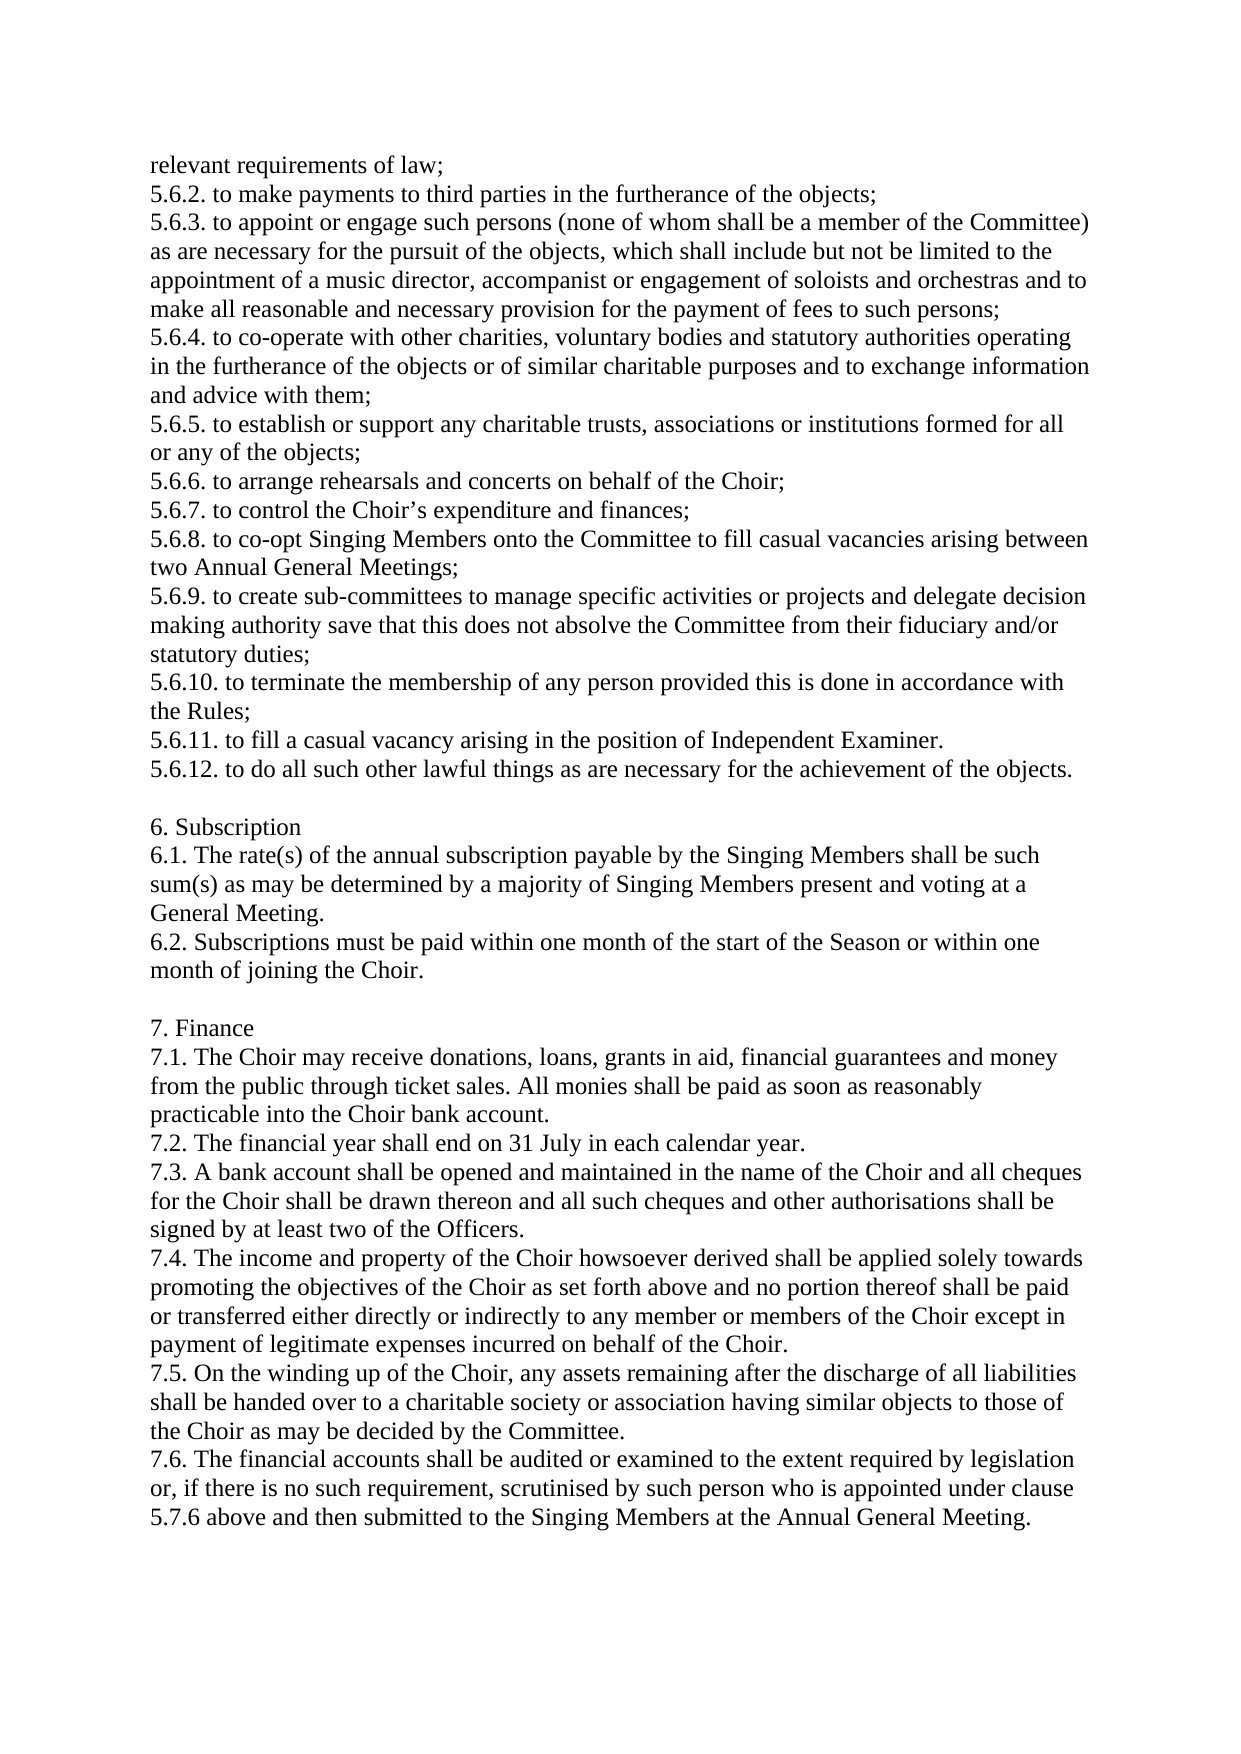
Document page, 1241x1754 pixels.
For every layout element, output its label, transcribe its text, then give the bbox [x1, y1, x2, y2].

text 6. Subscription 6.1. The rate(s) of the annual subscription payable by the Singing Members shall be such sum(s) as may be determined by a majority of Singing Members present and voting at a General Meeting. 6.2. Subscriptions must be paid within one month of the start of the Season or within one month of joining the Choir. [150, 812, 1090, 984]
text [150, 150, 1090, 782]
text 7. Finance 7.1. The Choir may receive donations, loans, grants in aid, financial guarantees and money from the public through ticket sales. All monies shall be paid as soon as reasonably practicable into the Choir bank account. 7.2. The financial year shall end on 31 July in each calendar year. 7.3. A bank account shall be opened and maintained in the name of the Choir and all cheques for the Choir shall be drawn thereon and all such cheques and other authorisations shall be signed by at least two of the Officers. 7.4. The income and property of the Choir howsoever derived shall be applied solely towards promoting the objectives of the Choir as set forth above and no portion thereof shall be paid or transferred either directly or indirectly to any member or members of the Choir except in payment of legitimate expenses incurred on behalf of the Choir. 7.5. On the winding up of the Choir, any assets remaining after the discharge of all liabilities shall be handed over to a charitable society or association having similar objects to those of the Choir as may be decided by the Committee. 7.6. The financial accounts shall be audited or examined to the extent required by legislation or, if there is no such requirement, scrutinised by such person who is appointed under clause 5.7.6 above and then submitted to the Singing Members at the Annual General Meeting. [150, 1013, 1090, 1531]
